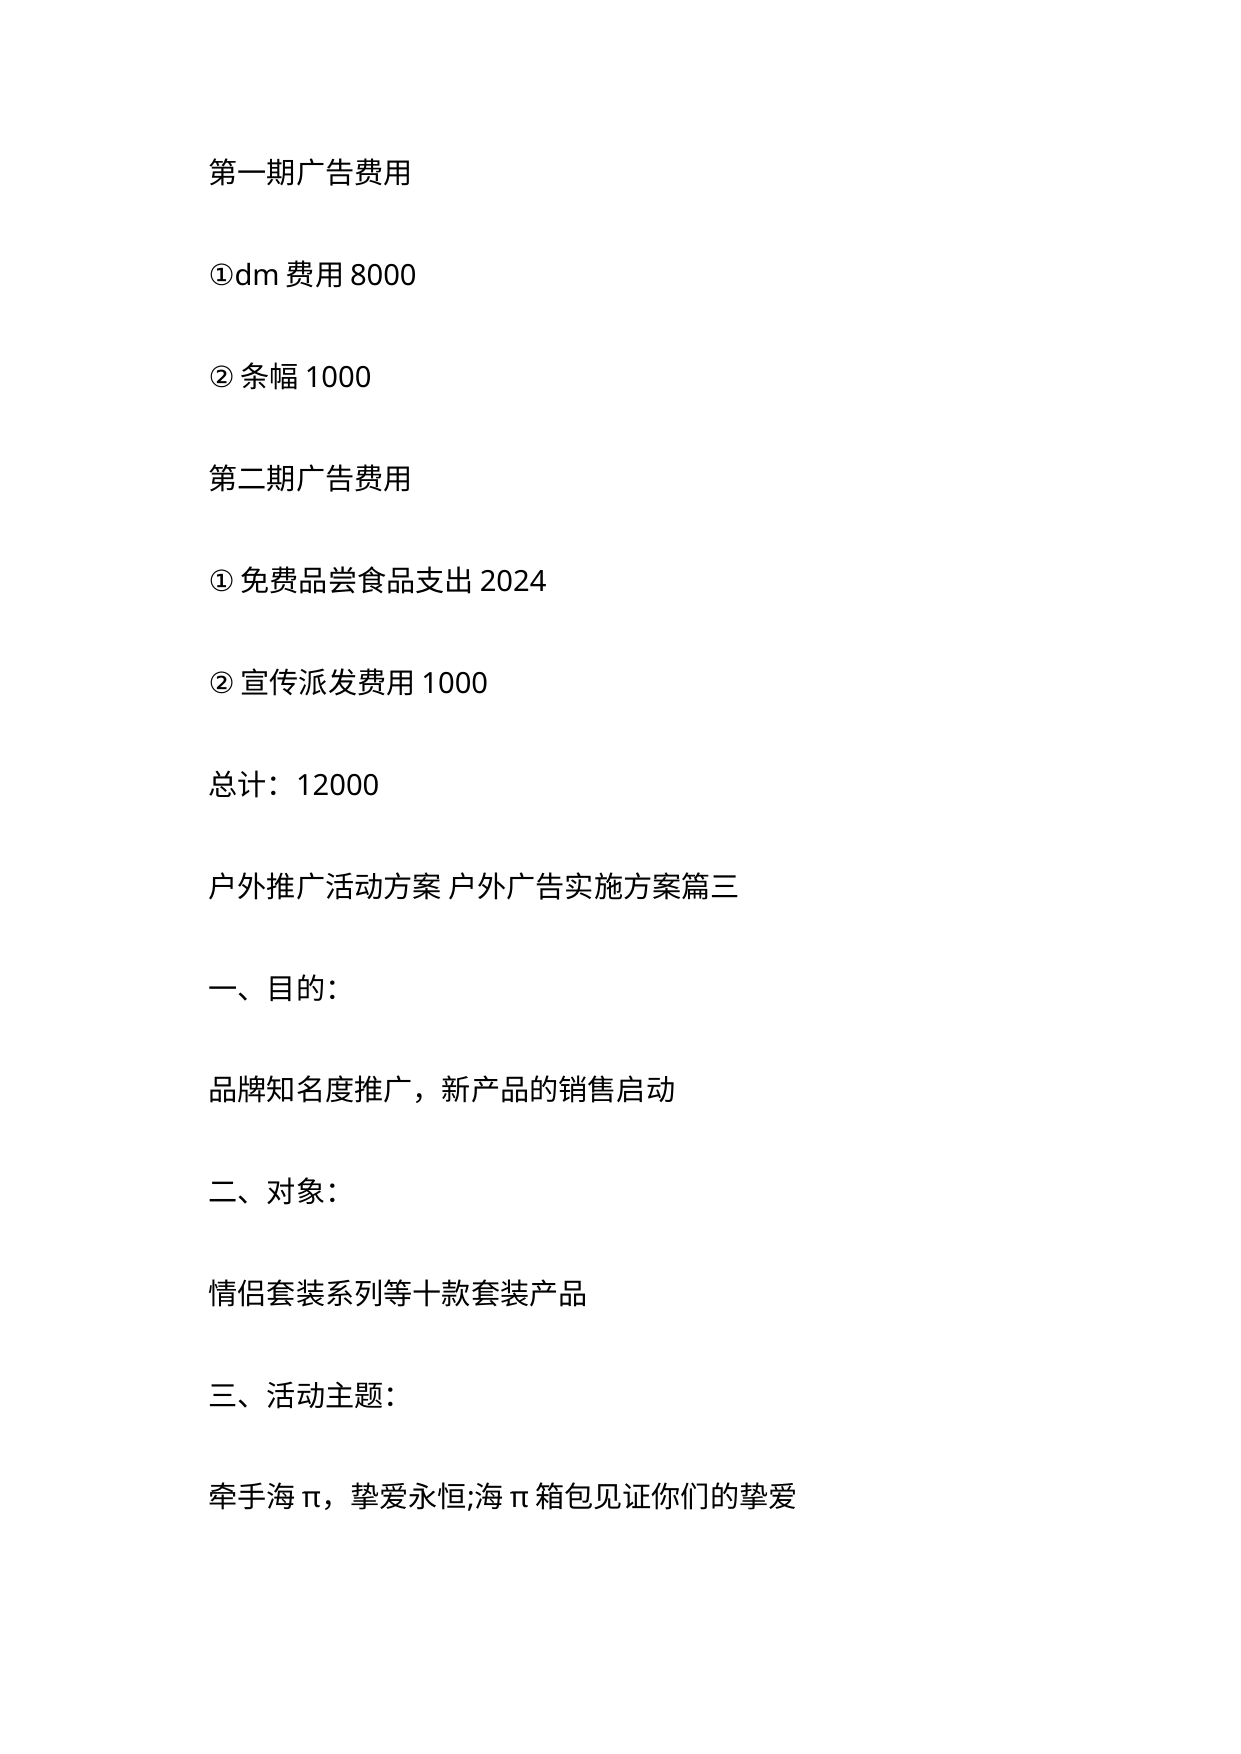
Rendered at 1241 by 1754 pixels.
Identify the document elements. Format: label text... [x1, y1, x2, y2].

text 一、目的： [150, 965, 1090, 1007]
text ①dm费用8000 [150, 252, 1090, 294]
text 二、对象： [150, 1169, 1090, 1211]
text 品牌知名度推广，新产品的销售启动 [150, 1067, 1090, 1109]
text 户外推广活动方案 户外广告实施方案篇三 [150, 863, 1090, 906]
text 第二期广告费用 [150, 456, 1090, 498]
text 三、活动主题： [150, 1372, 1090, 1414]
text 牵手海π，挚爱永恒;海π箱包见证你们的挚爱 [150, 1474, 1090, 1516]
text 总计：12000 [150, 761, 1090, 804]
text 第一期广告费用 [150, 150, 1090, 192]
text ①免费品尝食品支出2024 [150, 557, 1090, 600]
text 情侣套装系列等十款套装产品 [150, 1271, 1090, 1313]
text ②条幅1000 [150, 354, 1090, 396]
text ②宣传派发费用1000 [150, 659, 1090, 702]
